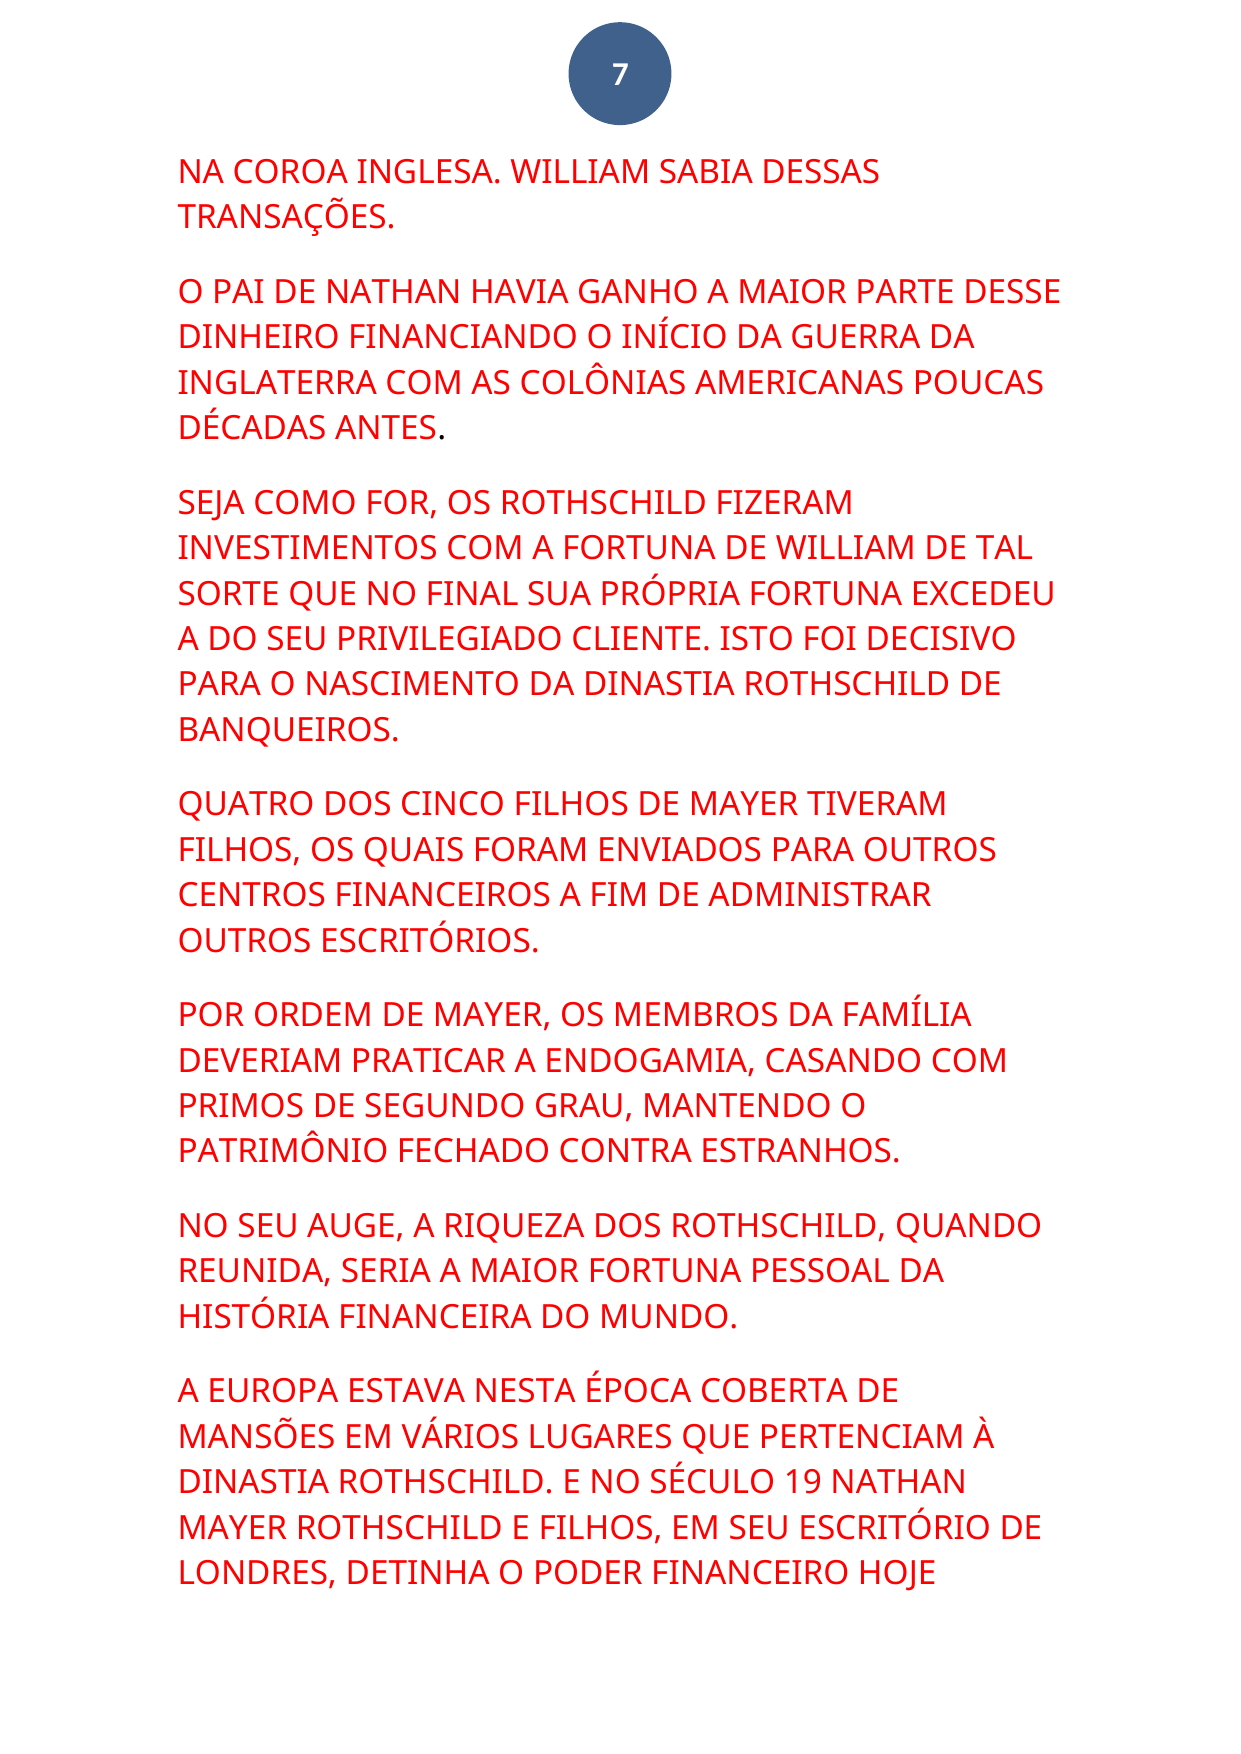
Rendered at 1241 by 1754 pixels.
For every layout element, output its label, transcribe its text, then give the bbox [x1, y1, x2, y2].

text NO SEU AUGE, A RIQUEZA DOS ROTHSCHILD, QUANDO REUNIDA, SERIA A MAIOR FORTUNA PESSOAL DA HISTÓRIA FINANCEIRA DO MUNDO. [177, 1202, 1063, 1338]
text POR ORDEM DE MAYER, OS MEMBROS DA FAMÍLIA DEVERIAM PRATICAR A ENDOGAMIA, CASANDO COM PRIMOS DE SEGUNDO GRAU, MANTENDO O PATRIMÔNIO FECHADO CONTRA ESTRANHOS. [177, 991, 1063, 1173]
text QUATRO DOS CINCO FILHOS DE MAYER TIVERAM FILHOS, OS QUAIS FORAM ENVIADOS PARA OUTROS CENTROS FINANCEIROS A FIM DE ADMINISTRAR OUTROS ESCRITÓRIOS. [177, 780, 1063, 962]
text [177, 1367, 1063, 1594]
text SEJA COMO FOR, OS ROTHSCHILD FIZERAM INVESTIMENTOS COM A FORTUNA DE WILLIAM DE TAL SORTE QUE NO FINAL SUA PRÓPRIA FORTUNA EXCEDEU A DO SEU PRIVILEGIADO CLIENTE. ISTO FOI DECISIVO PARA O NASCIMENTO DA DINASTIA ROTHSCHILD DE BANQUEIROS. [177, 478, 1063, 751]
text O PAI DE NATHAN HAVIA GANHO A MAIOR PARTE DESSE DINHEIRO FINANCIANDO O INÍCIO DA GUERRA DA INGLATERRA COM AS COLÔNIAS AMERICANAS POUCAS DÉCADAS ANTES. [177, 268, 1063, 449]
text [177, 148, 1063, 238]
